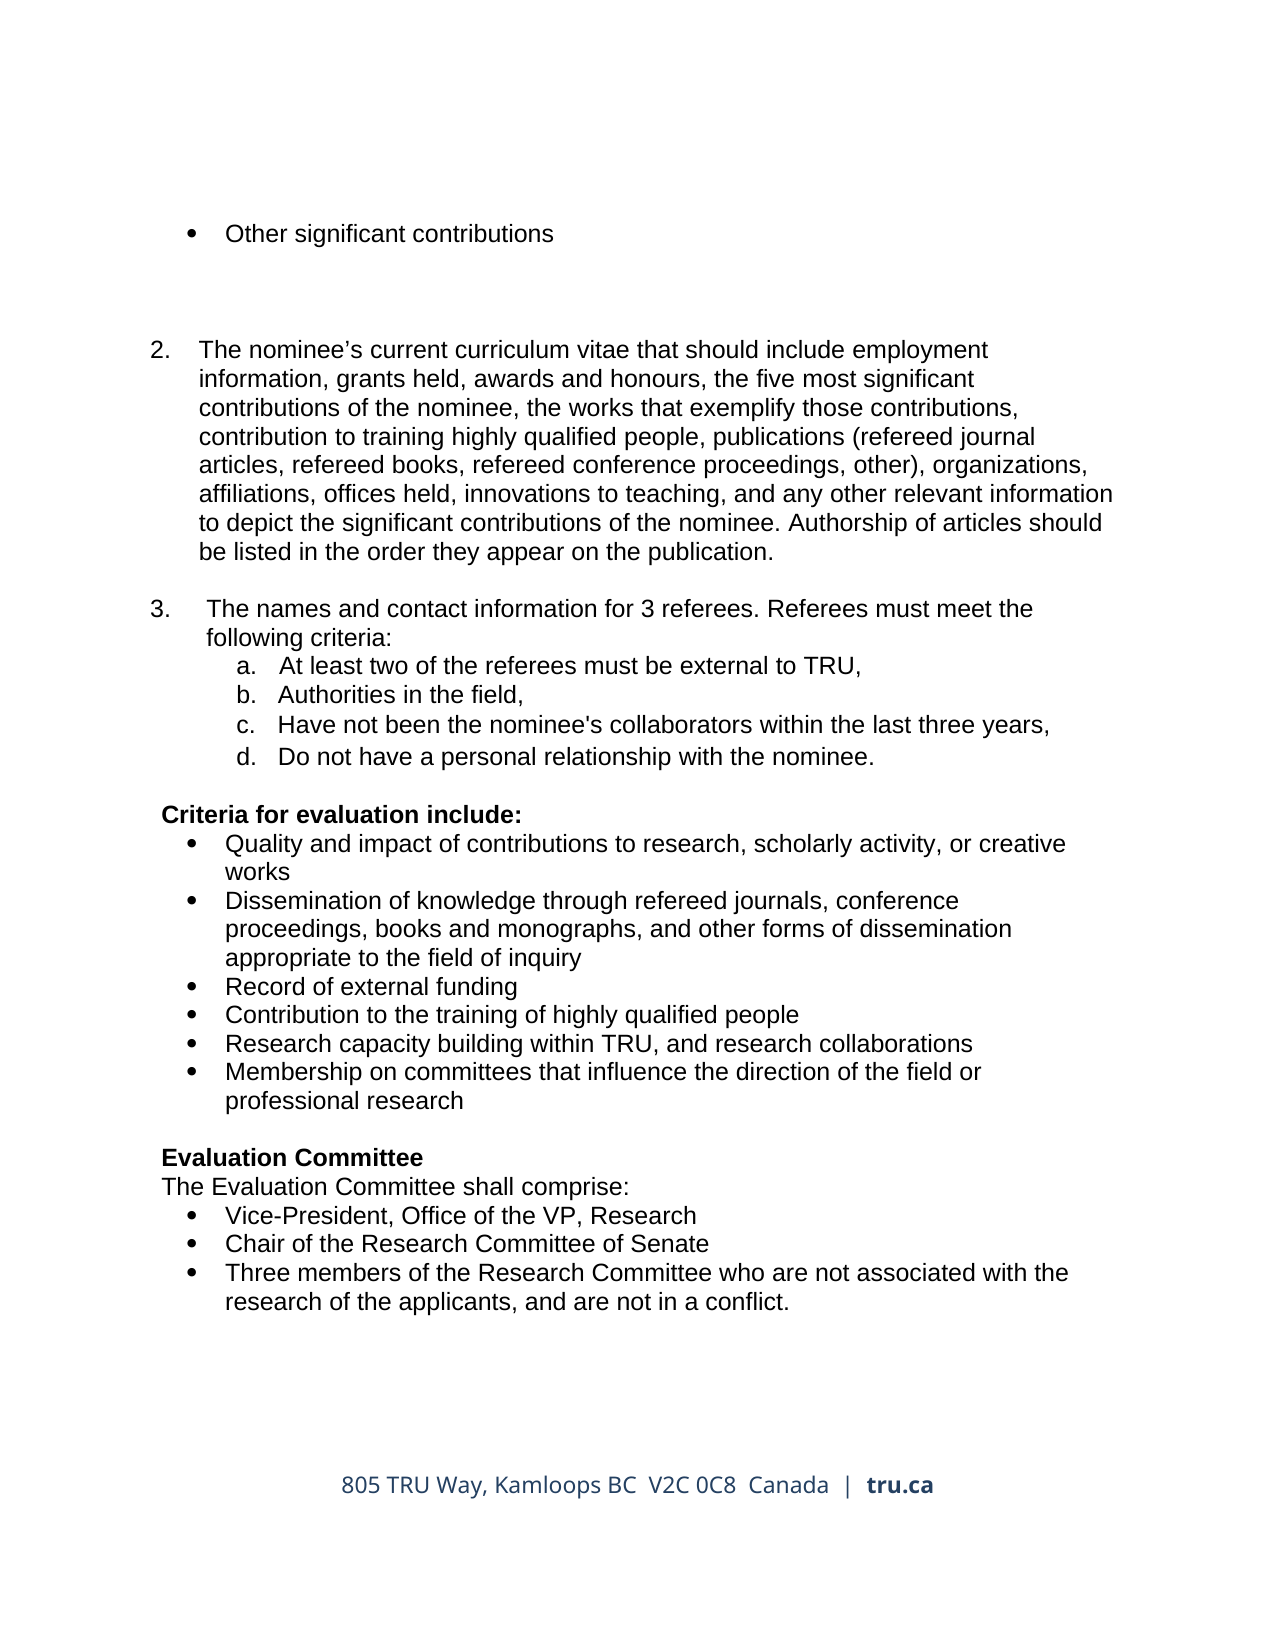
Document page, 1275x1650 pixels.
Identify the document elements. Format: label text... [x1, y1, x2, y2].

text 2. The nominee’s current curriculum vitae that should include employment information, grants held, awards and honours, the five most significant contributions of the nominee, the works that exemplify those contributions, contribution to training highly qualified people, publications (refereed journal articles, refereed books, refereed conference proceedings, other), organizations, affiliations, offices held, innovations to teaching, and any other relevant information to depict the significant contributions of the nominee. Authorship of articles should be listed in the order they appear on the publication. [150, 335, 1119, 565]
text 3. The names and contact information for 3 referees. Referees must meet the following criteria: [150, 594, 1119, 652]
text Evaluation Committee [161, 1143, 1127, 1172]
list Other significant contributions [187, 220, 1080, 248]
text The Evaluation Committee shall comprise: [161, 1172, 1127, 1201]
text b. Authorities in the field, [236, 680, 1127, 709]
text c. Have not been the nominee's collaborators within the last three years, [236, 709, 1127, 740]
list Contribution to the training of highly qualified people [187, 1001, 1080, 1029]
text Criteria for evaluation include: [161, 800, 1127, 829]
list Chair of the Research Committee of Senate [187, 1230, 1080, 1258]
list Quality and impact of contributions to research, scholarly activity, or creative works [187, 829, 1080, 887]
list Dissemination of knowledge through refereed journals, conference proceedings, books and monographs, and other forms of dissemination appropriate to the field of inquiry [187, 887, 1080, 972]
list Vice-President, Office of the VP, Research [187, 1201, 1080, 1230]
text a. At least two of the referees must be external to TRU, [236, 652, 1127, 680]
list Membership on committees that influence the direction of the field or professional research [187, 1058, 1080, 1115]
text d. Do not have a personal relationship with the nominee. [236, 740, 1127, 771]
list Record of external funding [187, 972, 1080, 1001]
list Three members of the Research Committee who are not associated with the research of the applicants, and are not in a conflict. [187, 1258, 1080, 1316]
list Research capacity building within TRU, and research collaborations [187, 1029, 1080, 1058]
